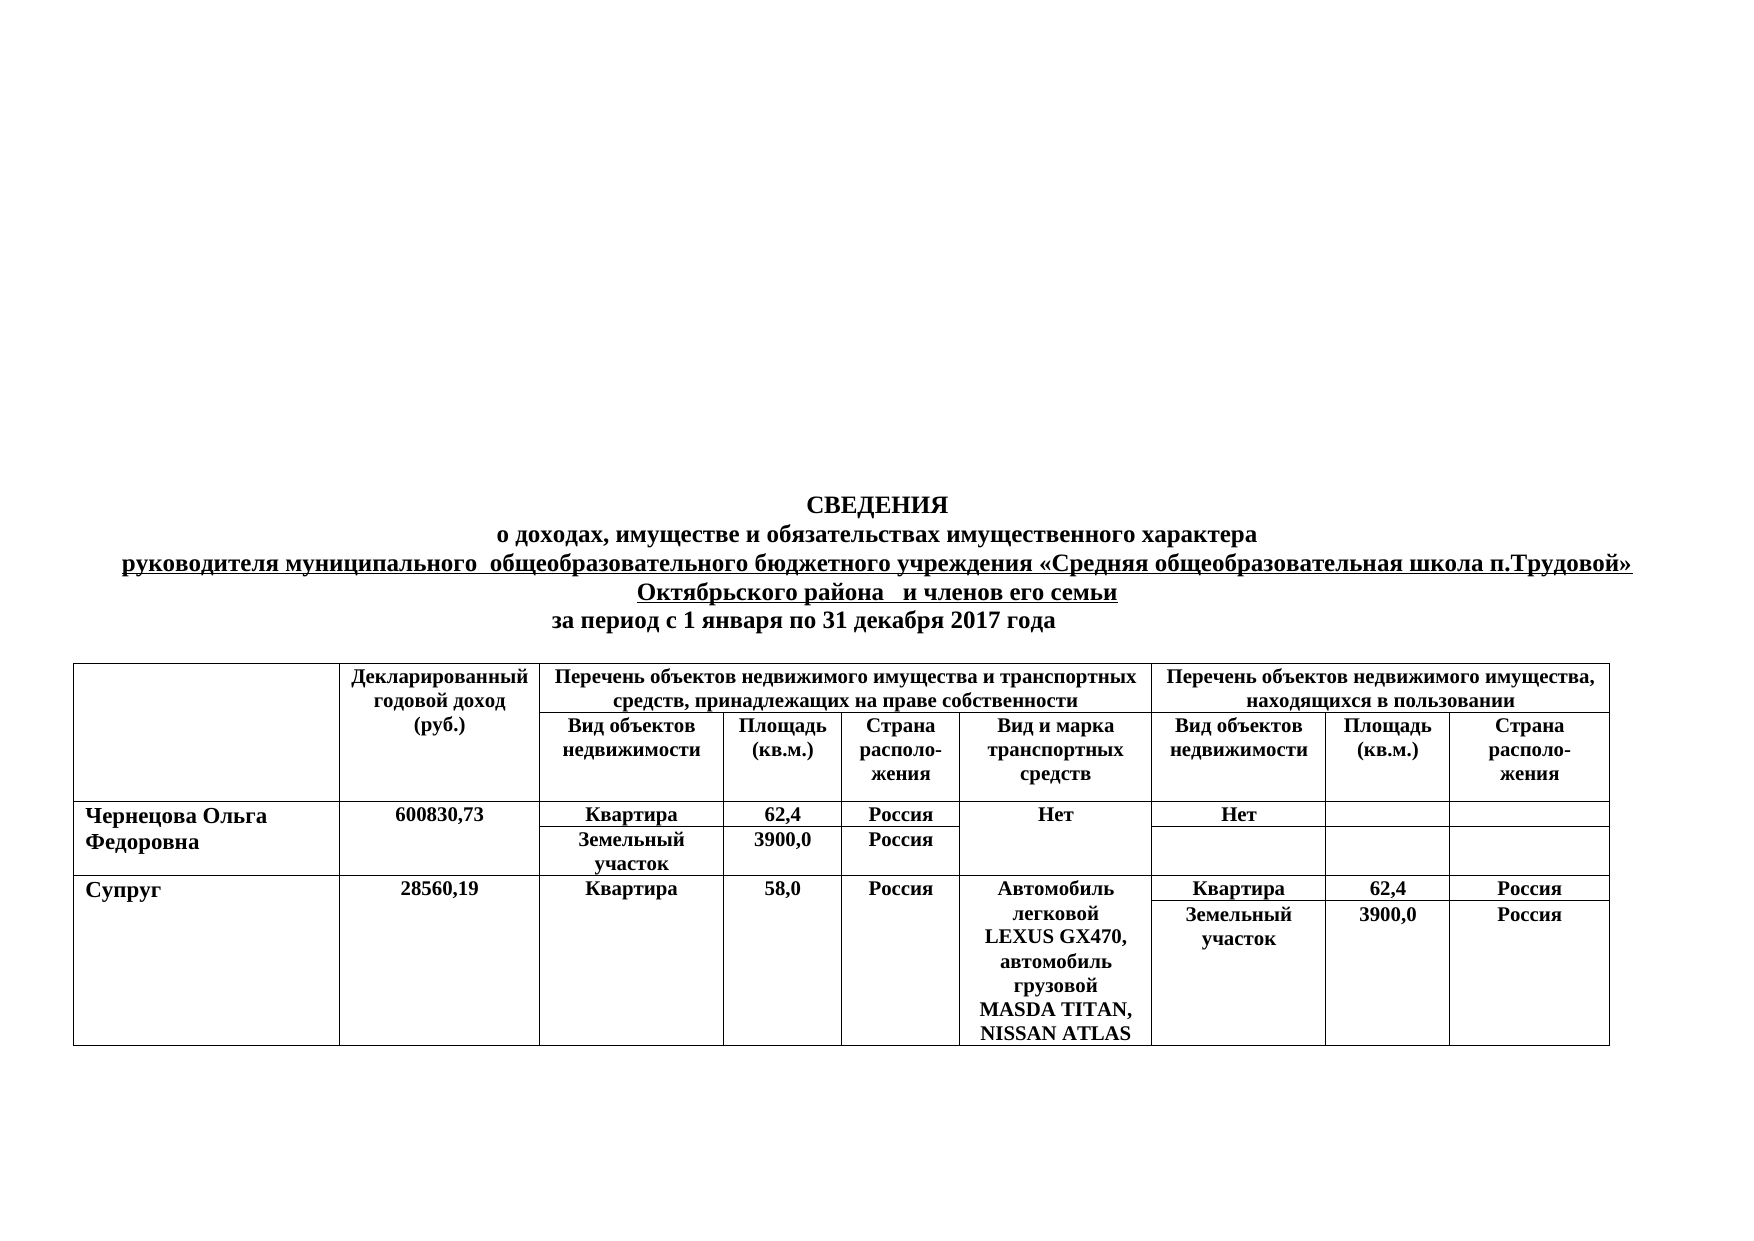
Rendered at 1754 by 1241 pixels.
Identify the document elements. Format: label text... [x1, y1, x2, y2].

table_cell Квартира [540, 876, 723, 1045]
table_cell Автомобиль легковой LEXUS GX470, автомобиль грузовой MASDA TITAN, NISSAN ATLAS [960, 876, 1151, 1045]
table_cell Нет [960, 802, 1151, 875]
table_cell [1450, 827, 1609, 875]
table_cell Вид объектов недвижимости [540, 713, 723, 801]
table_cell Площадь (кв.м.) [724, 713, 841, 801]
table_cell Страна располо-жения [1450, 713, 1609, 801]
text СВЕДЕНИЯ [59, 490, 1695, 519]
table_header Перечень объектов недвижимого имущества, находящихся в пользовании [1152, 664, 1609, 712]
table_cell Вид и марка транспортных средств [960, 713, 1151, 801]
table_cell Земельный участок [540, 827, 723, 875]
table_cell [1326, 827, 1449, 875]
table_cell Квартира [540, 802, 723, 826]
table_cell 62,4 [724, 802, 841, 826]
table_header [74, 664, 339, 801]
table_cell Супруг [74, 876, 339, 1045]
table_cell 600830,73 [340, 802, 539, 875]
table_cell Земельный участок [1152, 901, 1325, 1045]
table_cell [1450, 802, 1609, 826]
table_cell 28560,19 [340, 876, 539, 1045]
table_cell Квартира [1152, 876, 1325, 900]
table_cell Площадь (кв.м.) [1326, 713, 1449, 801]
table_cell Нет [1152, 802, 1325, 826]
text о доходах, имуществе и обязательствах имущественного характера [59, 519, 1695, 548]
table_cell Россия [842, 876, 959, 1045]
table_cell 3900,0 [1326, 901, 1449, 1045]
table_cell 62,4 [1326, 876, 1449, 900]
table_cell Россия [1450, 876, 1609, 900]
table_cell Россия [1450, 901, 1609, 1045]
table_cell Вид объектов недвижимости [1152, 713, 1325, 801]
table_cell Страна располо-жения [842, 713, 959, 801]
table_header Перечень объектов недвижимого имущества и транспортных средств, принадлежащих на праве собственности [540, 664, 1151, 712]
table_cell [1152, 827, 1325, 875]
text руководителя муниципального общеобразовательного бюджетного учреждения «Средняя общеобразовательная школа п.Трудовой» Октябрьского района и членов его семьи [59, 548, 1695, 605]
table_cell Чернецова Ольга Федоровна [74, 802, 339, 875]
table_cell Россия [842, 827, 959, 875]
table_cell 3900,0 [724, 827, 841, 875]
table_header Декларированный годовой доход (руб.) [340, 664, 539, 801]
table_cell Россия [842, 802, 959, 826]
text за период с 1 января по 31 декабря 2017 года [354, 605, 1695, 634]
table_cell 58,0 [724, 876, 841, 1045]
table_cell [1326, 802, 1449, 826]
